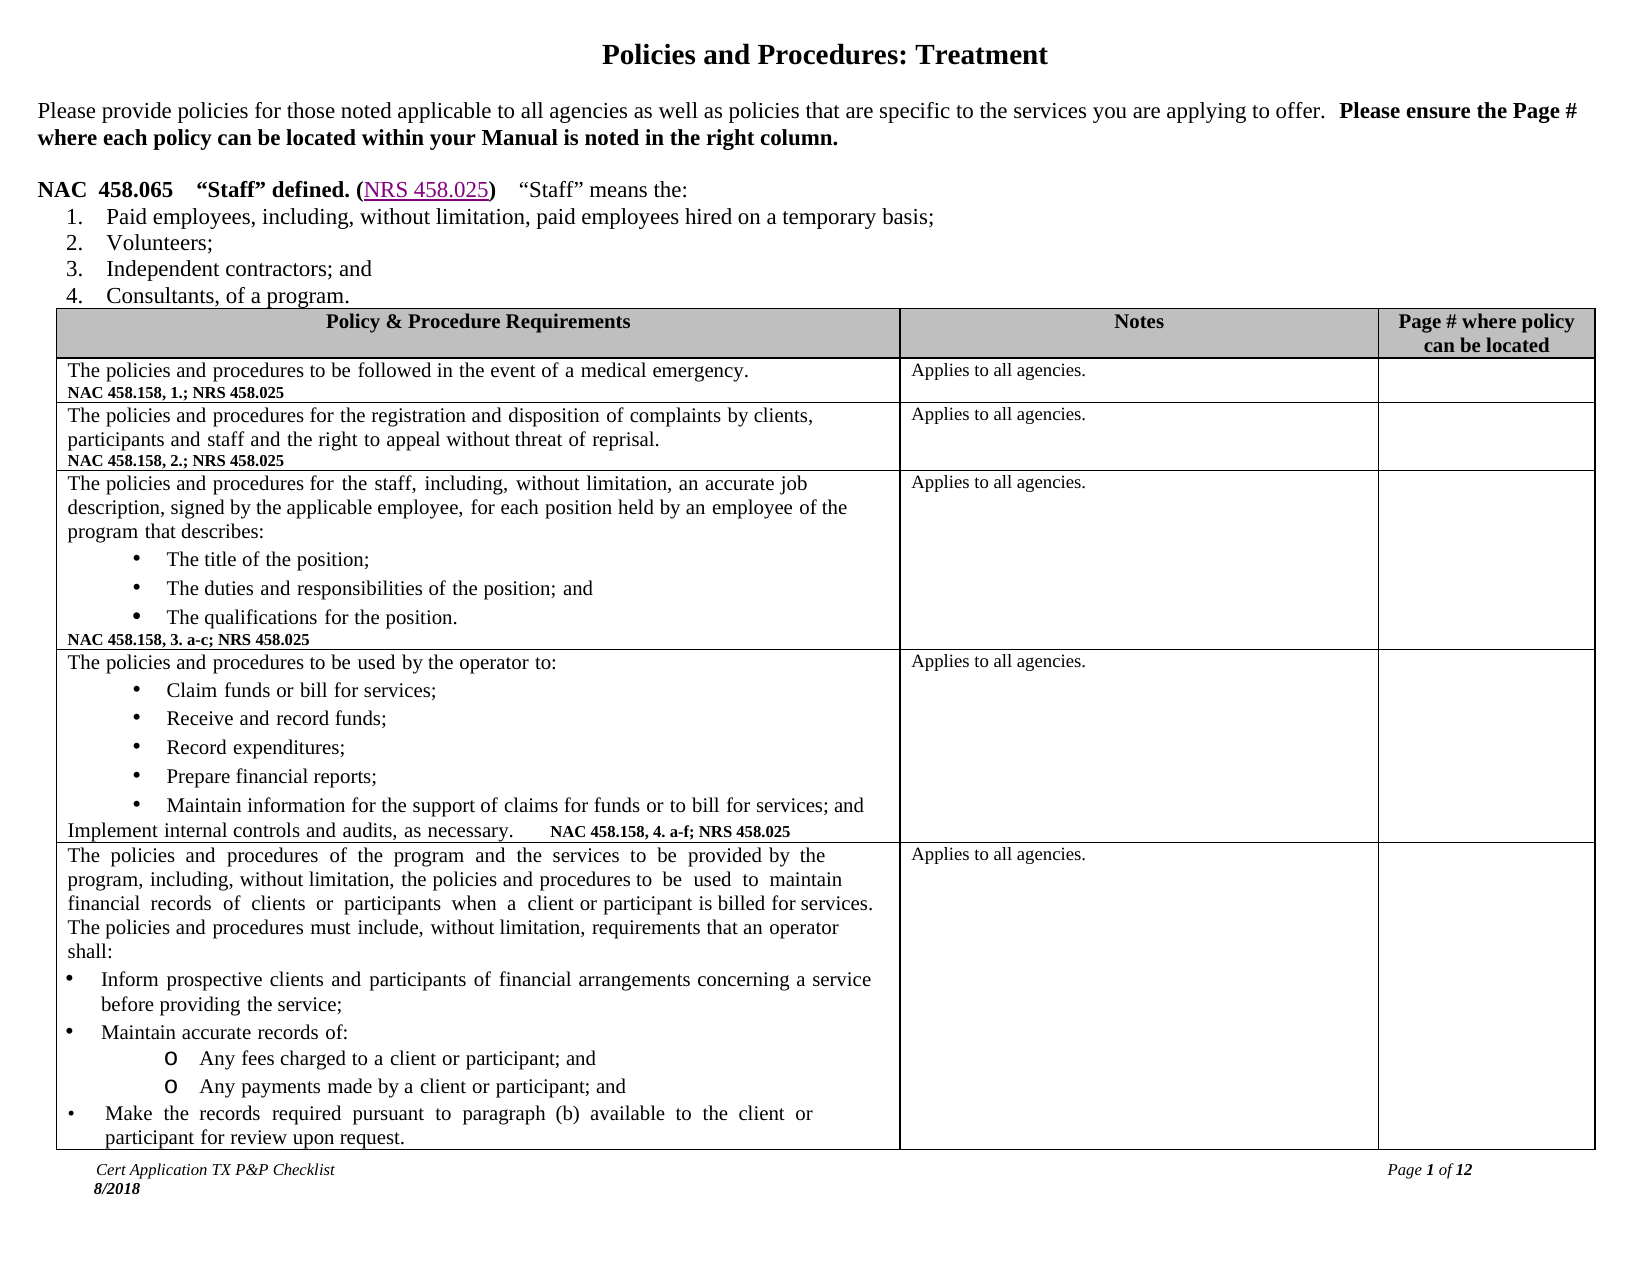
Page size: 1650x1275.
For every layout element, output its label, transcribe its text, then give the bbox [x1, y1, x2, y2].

text 2. Volunteers; [37, 229, 1612, 256]
table_header Notes [901, 309, 1378, 357]
table_cell Applies to all agencies. [901, 471, 1378, 649]
table_cell The policies and procedures to be used by the operator to: Claim funds or bill for services; Receive and record funds; Record expenditures; Prepare financial reports; Maintain information for the support of claims for funds or to bill for services; and Implement internal controls and audits, as necessary. NAC 458.158, 4. a-f; NRS 458.025 [57, 650, 899, 842]
table_cell The policies and procedures for the staff, including, without limitation, an accurate job description, signed by the applicable employee, for each position held by an employee of the program that describes: The title of the position; The duties and responsibilities of the position; and The qualifications for the position. NAC 458.158, 3. a-c; NRS 458.025 [57, 471, 899, 649]
table_cell Applies to all agencies. [901, 403, 1378, 470]
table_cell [901, 843, 1378, 1149]
table_cell [1379, 471, 1594, 649]
table_cell Applies to all agencies. [901, 359, 1378, 402]
table_cell [1379, 650, 1594, 842]
text Please provide policies for those noted applicable to all agencies as well as policies that are specific to the services you are applying to offer. Please ensure the Page # where each policy can be located within your Manual is noted in the right column. [37, 97, 1612, 150]
table_header Policy & Procedure Requirements [57, 309, 899, 357]
text 1. Paid employees, including, without limitation, paid employees hired on a temporary basis; [37, 203, 1612, 229]
table_cell The policies and procedures to be followed in the event of a medical emergency. NAC 458.158, 1.; NRS 458.025 [57, 359, 899, 402]
table_cell [1379, 843, 1594, 1149]
table_cell [1379, 403, 1594, 470]
table_cell The policies and procedures for the registration and disposition of complaints by clients, participants and staff and the right to appeal without threat of reprisal. NAC 458.158, 2.; NRS 458.025 [57, 403, 899, 470]
table_cell [1379, 359, 1594, 402]
table_header Page # where policy can be located [1379, 309, 1594, 357]
text 4. Consultants, of a program. [37, 282, 1612, 308]
text 3. Independent contractors; and [37, 256, 1612, 282]
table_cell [57, 843, 899, 1149]
text NAC 458.065 “Staff” defined. (NRS 458.025) “Staff” means the: [37, 176, 1612, 203]
text Policies and Procedures: Treatment [37, 37, 1612, 71]
table_cell Applies to all agencies. [901, 650, 1378, 842]
